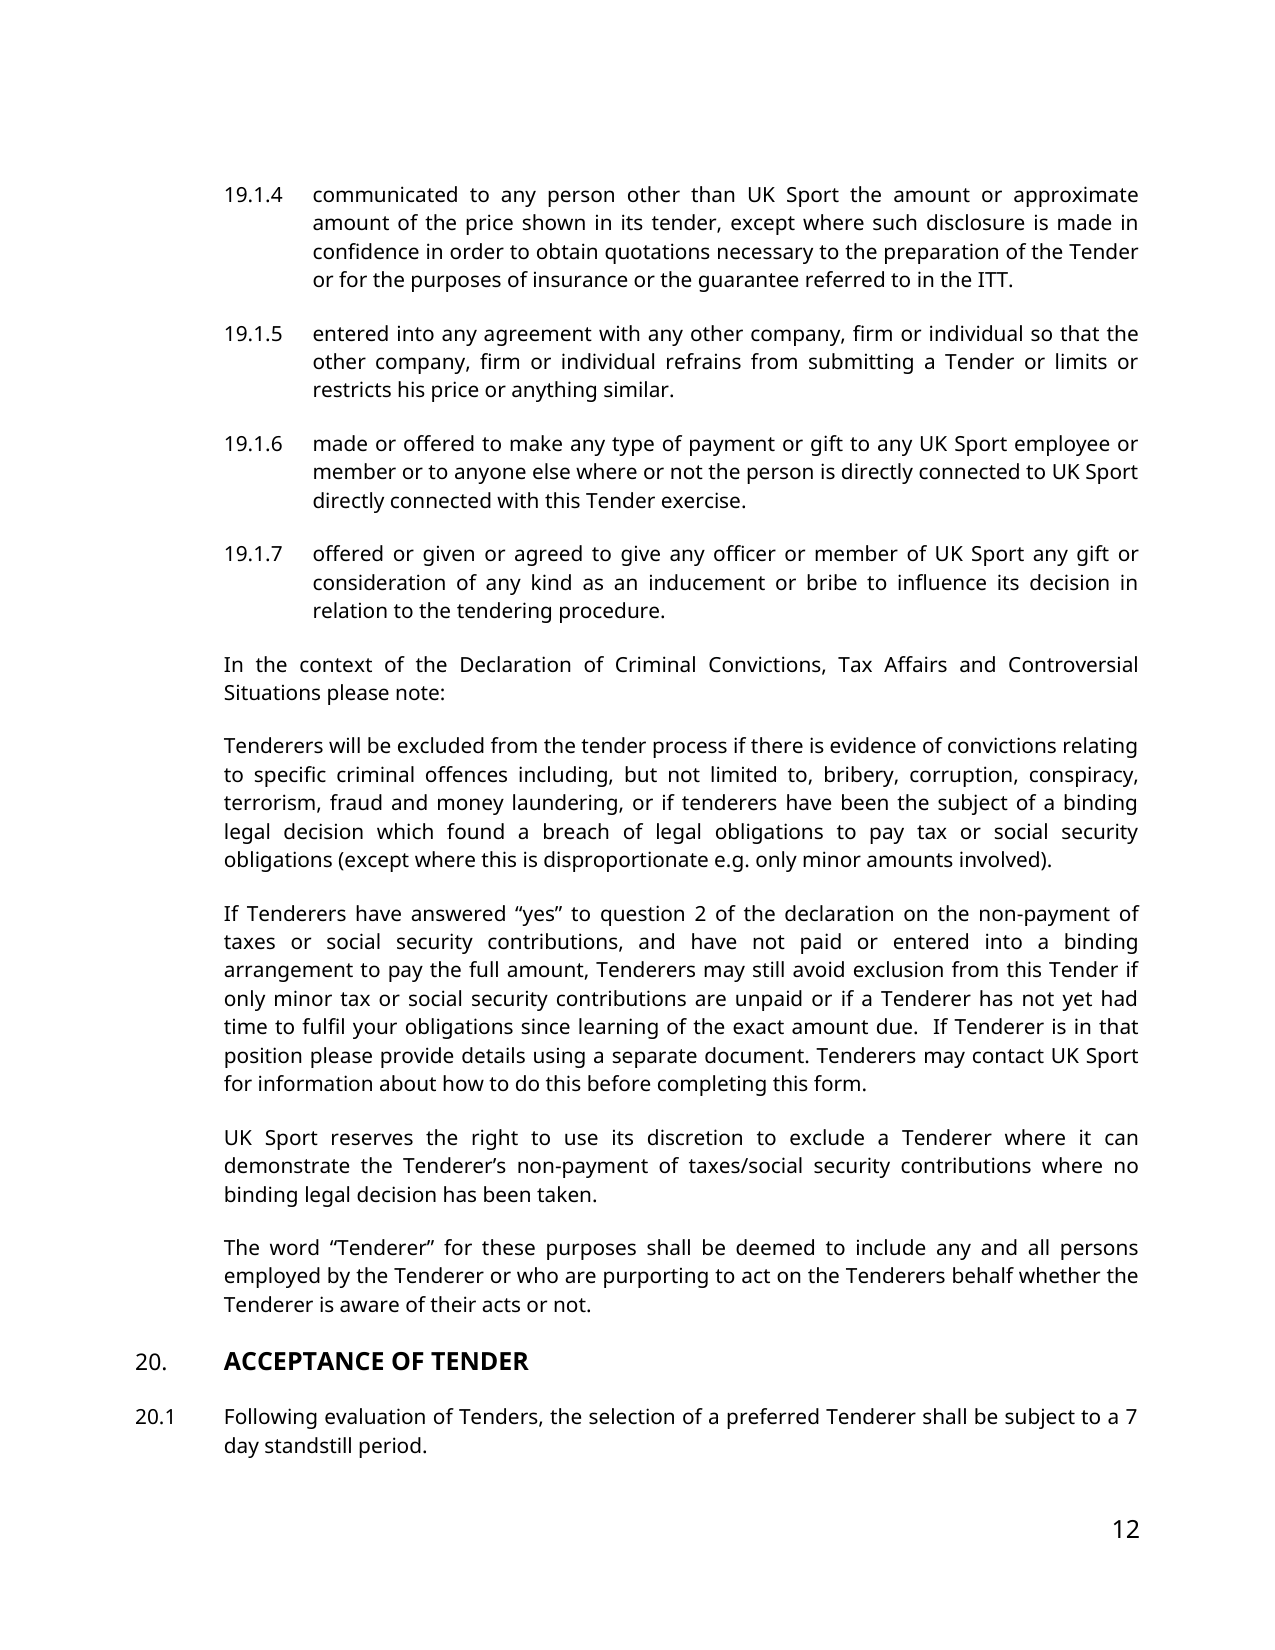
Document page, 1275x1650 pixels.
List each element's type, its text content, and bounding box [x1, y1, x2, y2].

text Acceptance of Tender [135, 1343, 1140, 1377]
text Tenderers will be excluded from the tender process if there is evidence of convictions relating to specific criminal offences including, but not limited to, bribery, corruption, conspiracy, terrorism, fraud and money laundering, or if tenderers have been the subject of a binding legal decision which found a breach of legal obligations to pay tax or social security obligations (except where this is disproportionate e.g. only minor amounts involved). [224, 732, 1140, 874]
text offered or given or agreed to give any officer or member of UK Sport any gift or consideration of any kind as an inducement or bribe to influence its decision in relation to the tendering procedure. [224, 539, 1140, 625]
text In the context of the Declaration of Criminal Convictions, Tax Affairs and Controversial Situations please note: [224, 650, 1140, 707]
text UK Sport reserves the right to use its discretion to exclude a Tenderer where it can demonstrate the Tenderer’s non-payment of taxes/social security contributions where no binding legal decision has been taken. [224, 1123, 1140, 1208]
text entered into any agreement with any other company, firm or individual so that the other company, firm or individual refrains from submitting a Tender or limits or restricts his price or anything similar. [224, 319, 1140, 404]
text Following evaluation of Tenders, the selection of a preferred Tenderer shall be subject to a 7 day standstill period. [135, 1402, 1140, 1459]
text made or offered to make any type of payment or gift to any UK Sport employee or member or to anyone else where or not the person is directly connected to UK Sport directly connected with this Tender exercise. [224, 429, 1140, 514]
text communicated to any person other than UK Sport the amount or approximate amount of the price shown in its tender, except where such disclosure is made in confidence in order to obtain quotations necessary to the preparation of the Tender or for the purposes of insurance or the guarantee referred to in the ITT. [224, 180, 1140, 294]
text If Tenderers have answered “yes” to question 2 of the declaration on the non-payment of taxes or social security contributions, and have not paid or entered into a binding arrangement to pay the full amount, Tenderers may still avoid exclusion from this Tender if only minor tax or social security contributions are unpaid or if a Tenderer has not yet had time to fulfil your obligations since learning of the exact amount due. If Tenderer is in that position please provide details using a separate document. Tenderers may contact UK Sport for information about how to do this before completing this form. [224, 899, 1140, 1098]
text The word “Tenderer” for these purposes shall be deemed to include any and all persons employed by the Tenderer or who are purporting to act on the Tenderers behalf whether the Tenderer is aware of their acts or not. [224, 1233, 1140, 1318]
